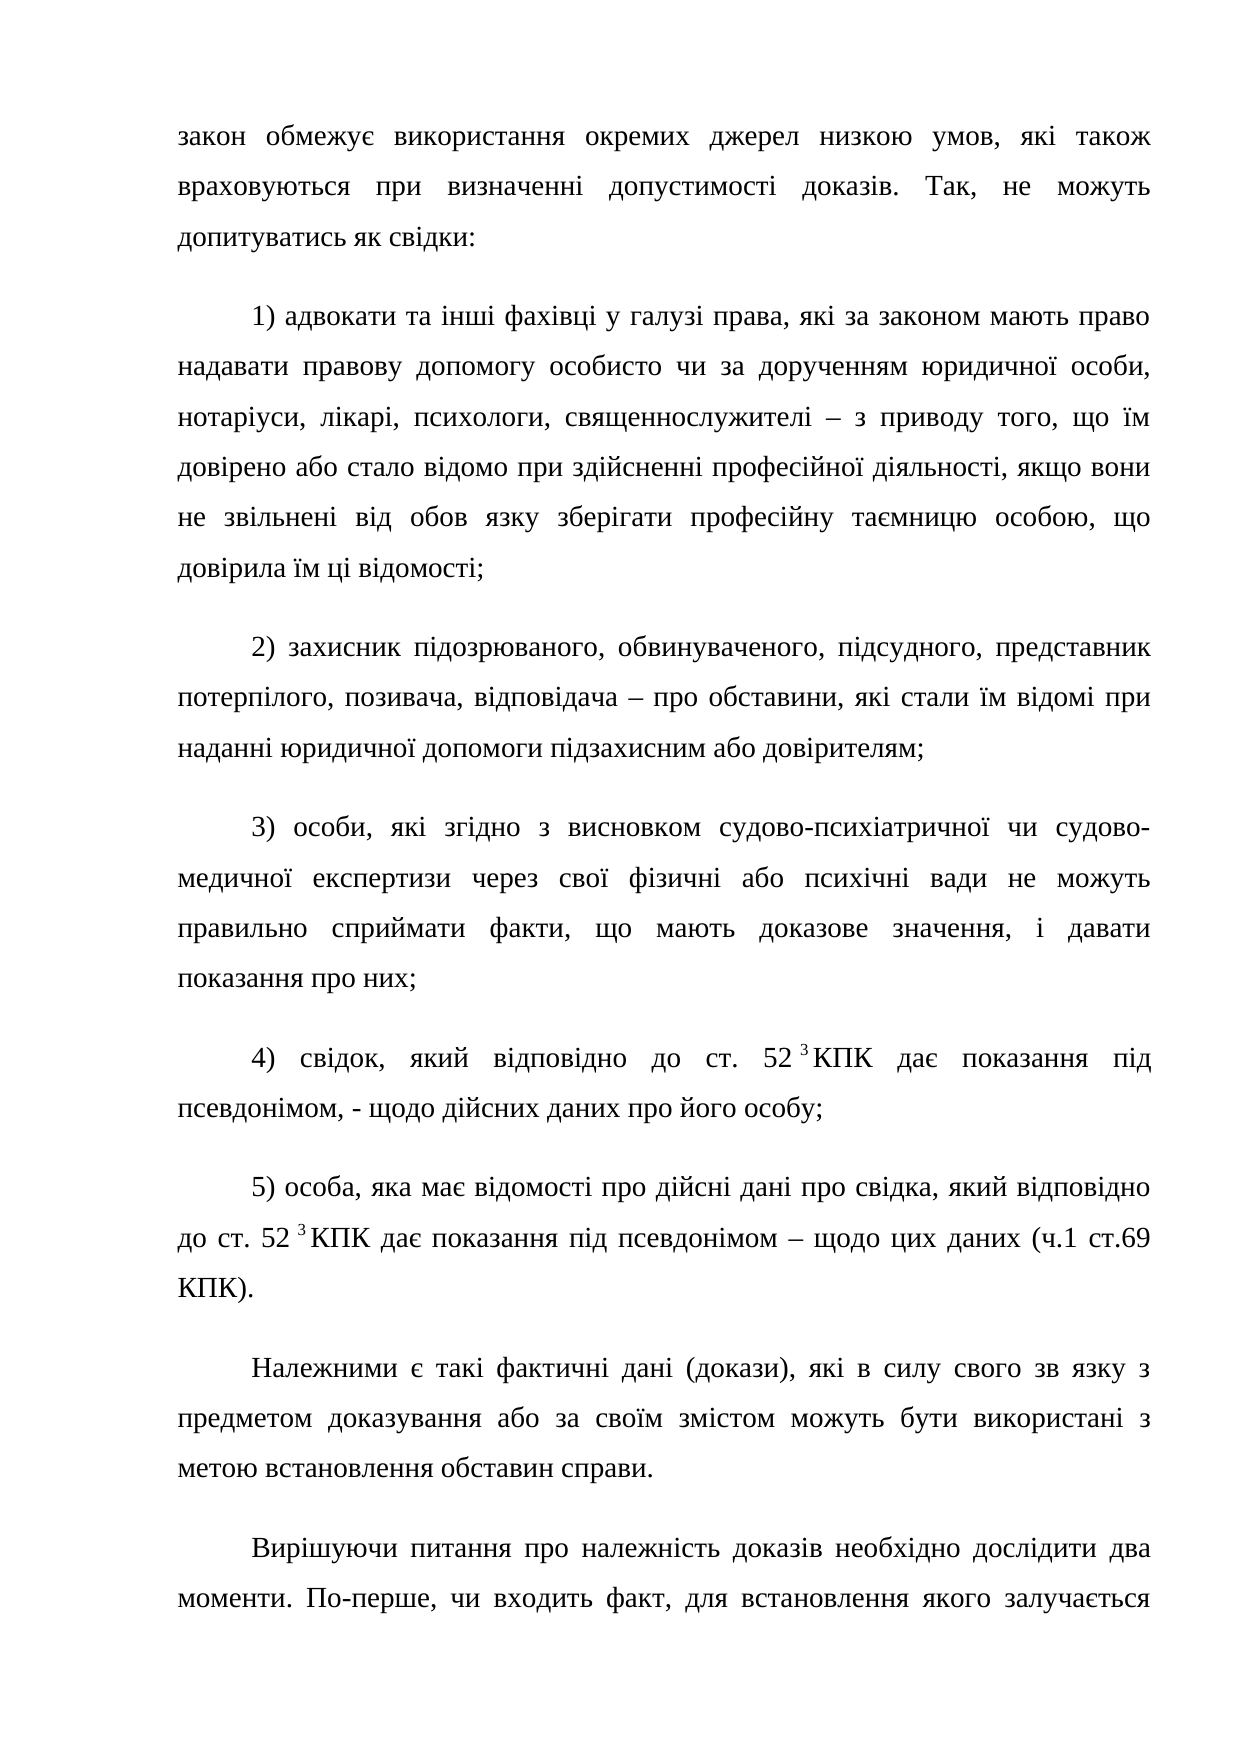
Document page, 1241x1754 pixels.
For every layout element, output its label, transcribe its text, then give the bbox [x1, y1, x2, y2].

text 5) особа, яка має відомості про дійсні дані про свідка, який відповідно до ст. 52 3 КПК дає показання під псевдонімом – щодо цих даних (ч.1 ст.69 КПК). [177, 1169, 1152, 1304]
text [177, 118, 1152, 252]
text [177, 1530, 1152, 1614]
text 1) адвокати та інші фахівці у галузі права, які за законом мають право надавати правову допомогу особисто чи за дорученням юридичної особи, нотаріуси, лікарі, психологи, священнослужителі – з приводу того, що їм довірено або стало відомо при здійсненні професійної діяльності, якщо вони не звільнені від обов язку зберігати професійну таємницю особою, що довірила їм ці відомості; [177, 298, 1152, 583]
text 3) особи, які згідно з висновком судово-психіатричної чи судово-медичної експертизи через свої фізичні або психічні вади не можуть правильно сприймати факти, що мають доказове значення, і давати показання про них; [177, 809, 1152, 994]
text 4) свідок, який відповідно до ст. 52 3 КПК дає показання під псевдонімом, - щодо дійсних даних про його особу; [177, 1040, 1152, 1124]
text 2) захисник підозрюваного, обвинуваченого, підсудного, представник потерпілого, позивача, відповідача – про обставини, які стали їм відомі при наданні юридичної допомоги підзахисним або довірителям; [177, 629, 1152, 763]
text Належними є такі фактичні дані (докази), які в силу свого зв язку з предметом доказування або за своїм змістом можуть бути використані з метою встановлення обставин справи. [177, 1350, 1152, 1484]
